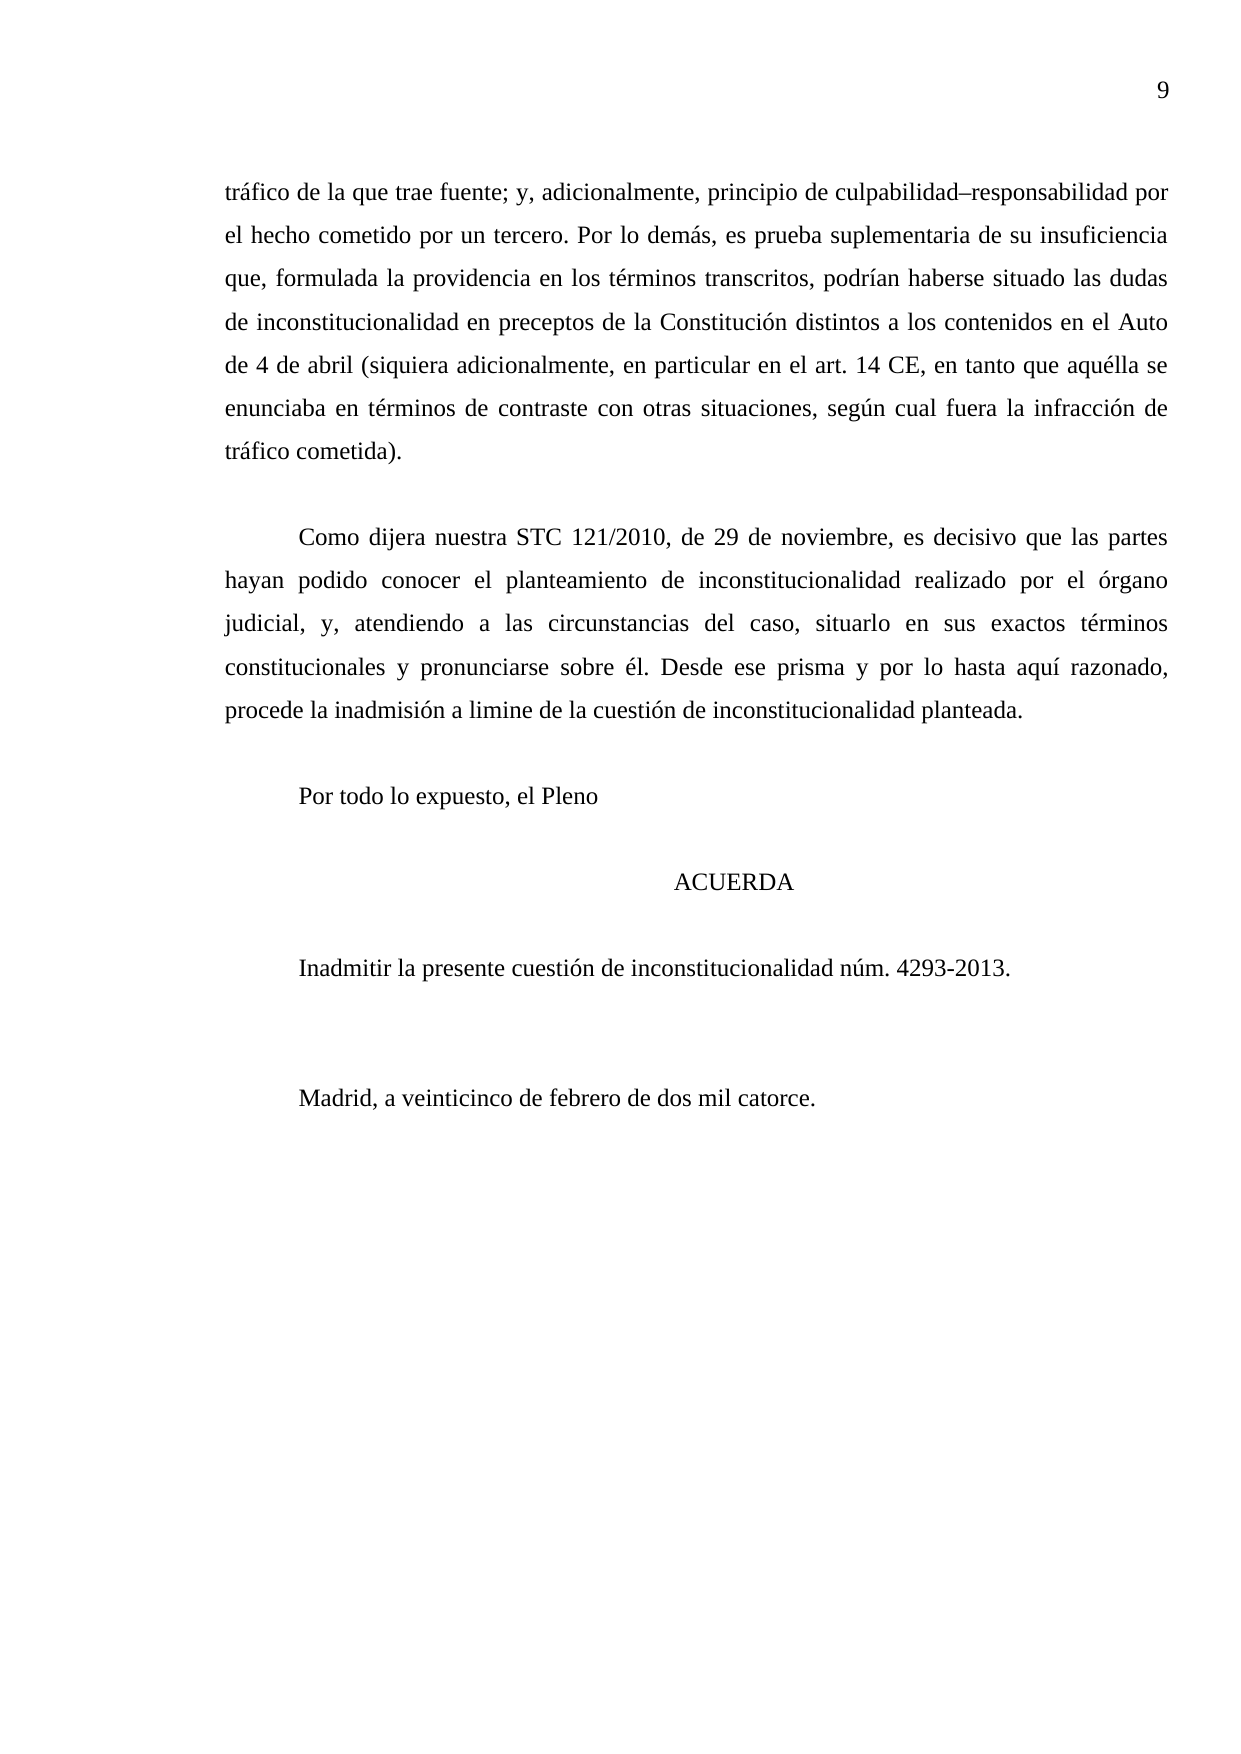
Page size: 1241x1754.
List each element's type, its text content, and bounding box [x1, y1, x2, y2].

text Madrid, a veinticinco de febrero de dos mil catorce. [224, 1083, 1169, 1112]
text ACUERDA [224, 867, 1169, 896]
text Como dijera nuestra STC 121/2010, de 29 de noviembre, es decisivo que las partes hayan podido conocer el planteamiento de inconstitucionalidad realizado por el órgano judicial, y, atendiendo a las circunstancias del caso, situarlo en sus exactos términos constitucionales y pronunciarse sobre él. Desde ese prisma y por lo hasta aquí razonado, procede la inadmisión a limine de la cuestión de inconstitucionalidad planteada. [224, 522, 1169, 723]
text Por todo lo expuesto, el Pleno [224, 781, 1169, 810]
text Inadmitir la presente cuestión de inconstitucionalidad núm. 4293-2013. [224, 953, 1169, 982]
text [224, 177, 1169, 465]
